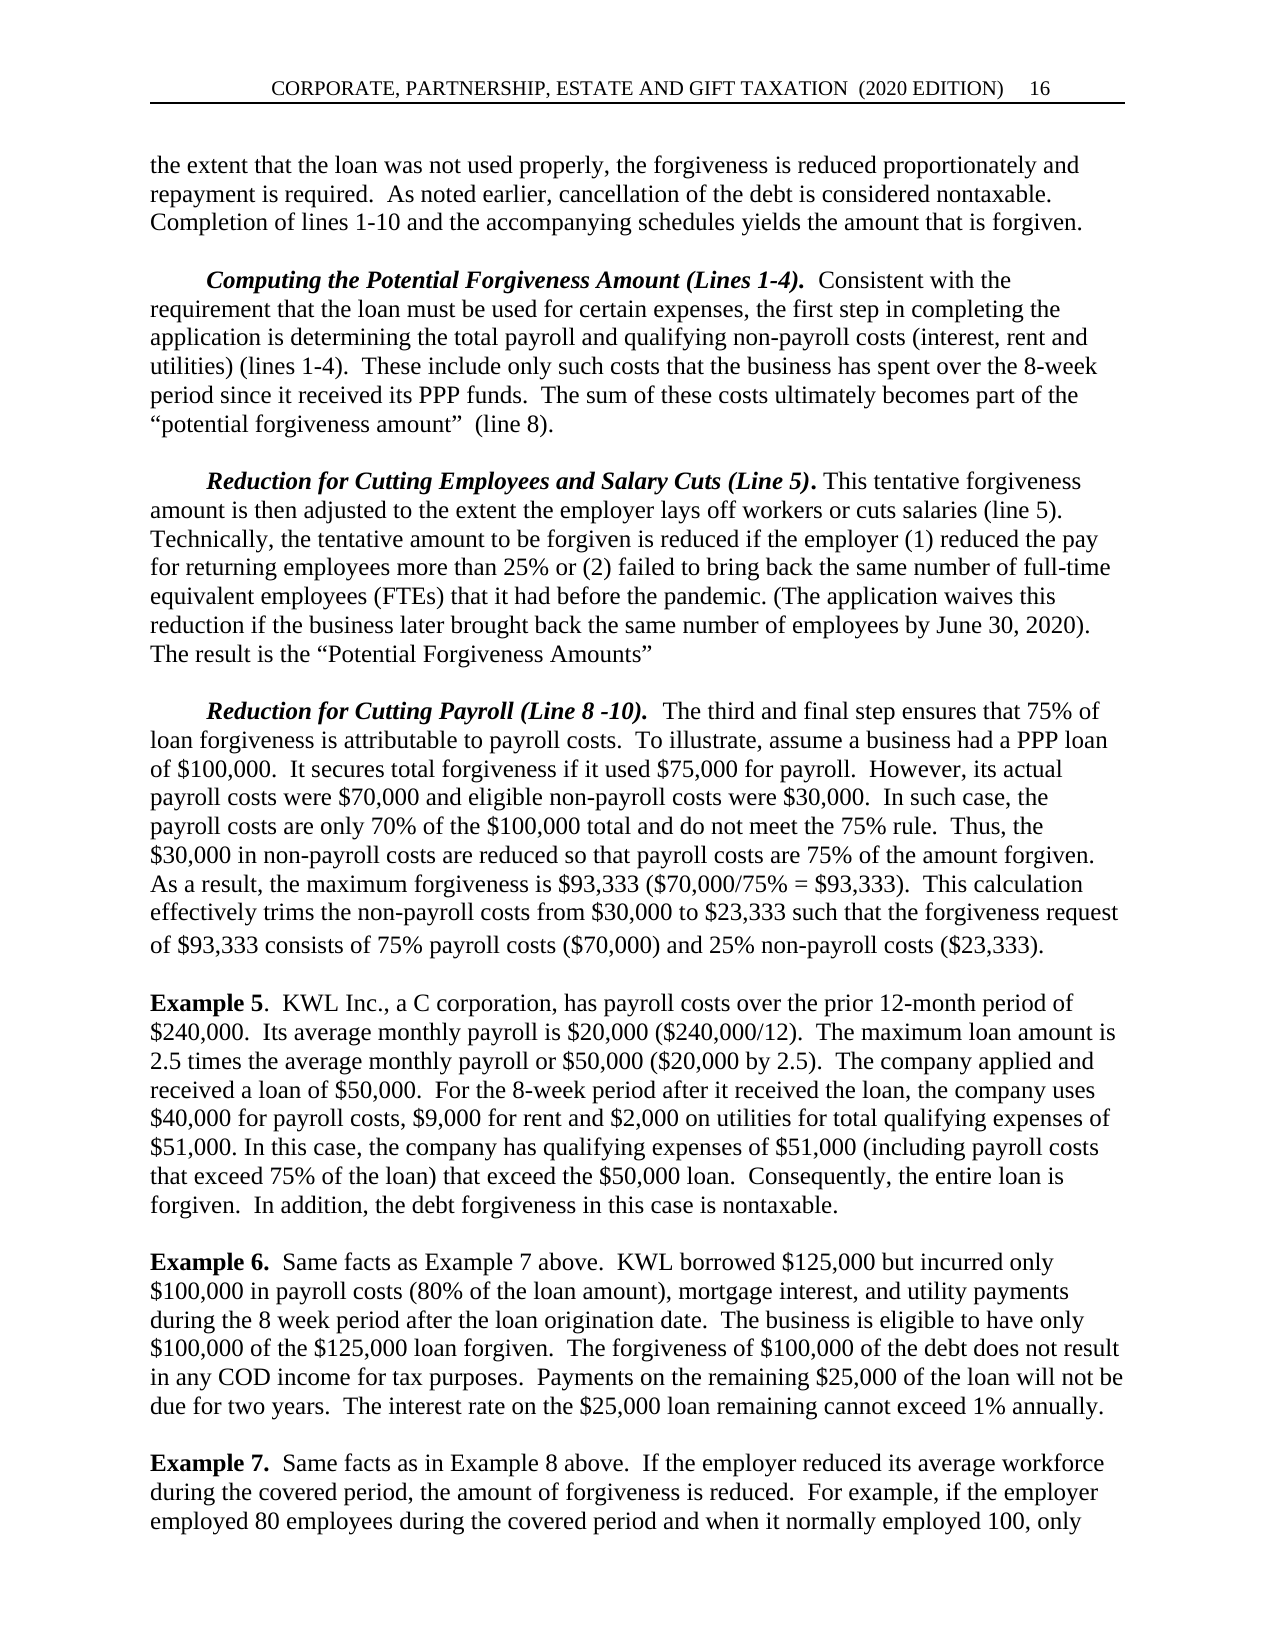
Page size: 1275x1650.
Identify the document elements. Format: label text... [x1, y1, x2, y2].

text Reduction for Cutting Employees and Salary Cuts (Line 5). This tentative forgiveness amount is then adjusted to the extent the employer lays off workers or cuts salaries (line 5). Technically, the tentative amount to be forgiven is reduced if the employer (1) reduced the pay for returning employees more than 25% or (2) failed to bring back the same number of full-time equivalent employees (FTEs) that it had before the pandemic. (The application waives this reduction if the business later brought back the same number of employees by June 30, 2020). The result is the “Potential Forgiveness Amounts” [150, 466, 1125, 667]
text Example 5. KWL Inc., a C corporation, has payroll costs over the prior 12-month period of $240,000. Its average monthly payroll is $20,000 ($240,000/12). The maximum loan amount is 2.5 times the average monthly payroll or $50,000 ($20,000 by 2.5). The company applied and received a loan of $50,000. For the 8-week period after it received the loan, the company uses $40,000 for payroll costs, $9,000 for rent and $2,000 on utilities for total qualifying expenses of $51,000. In this case, the company has qualifying expenses of $51,000 (including payroll costs that exceed 75% of the loan) that exceed the $50,000 loan. Consequently, the entire loan is forgiven. In addition, the debt forgiveness in this case is nontaxable. [150, 988, 1125, 1218]
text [150, 1448, 1125, 1535]
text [150, 150, 1125, 236]
text Reduction for Cutting Payroll (Line 8 -10). The third and final step ensures that 75% of loan forgiveness is attributable to payroll costs. To illustrate, assume a business had a PPP loan of $100,000. It secures total forgiveness if it used $75,000 for payroll. However, its actual payroll costs were $70,000 and eligible non-payroll costs were $30,000. In such case, the payroll costs are only 70% of the $100,000 total and do not meet the 75% rule. Thus, the $30,000 in non-payroll costs are reduced so that payroll costs are 75% of the amount forgiven. As a result, the maximum forgiveness is $93,333 ($70,000/75% = $93,333). This calculation effectively trims the non-payroll costs from $30,000 to $23,333 such that the forgiveness request of $93,333 consists of 75% payroll costs ($70,000) and 25% non-payroll costs ($23,333). [150, 696, 1125, 960]
text Computing the Potential Forgiveness Amount (Lines 1-4). Consistent with the requirement that the loan must be used for certain expenses, the first step in completing the application is determining the total payroll and qualifying non-payroll costs (interest, rent and utilities) (lines 1-4). These include only such costs that the business has spent over the 8-week period since it received its PPP funds. The sum of these costs ultimately becomes part of the “potential forgiveness amount” (line 8). [150, 265, 1125, 437]
text Example 6. Same facts as Example 7 above. KWL borrowed $125,000 but incurred only $100,000 in payroll costs (80% of the loan amount), mortgage interest, and utility payments during the 8 week period after the loan origination date. The business is eligible to have only $100,000 of the $125,000 loan forgiven. The forgiveness of $100,000 of the debt does not result in any COD income for tax purposes. Payments on the remaining $25,000 of the loan will not be due for two years. The interest rate on the $25,000 loan remaining cannot exceed 1% annually. [150, 1247, 1125, 1420]
